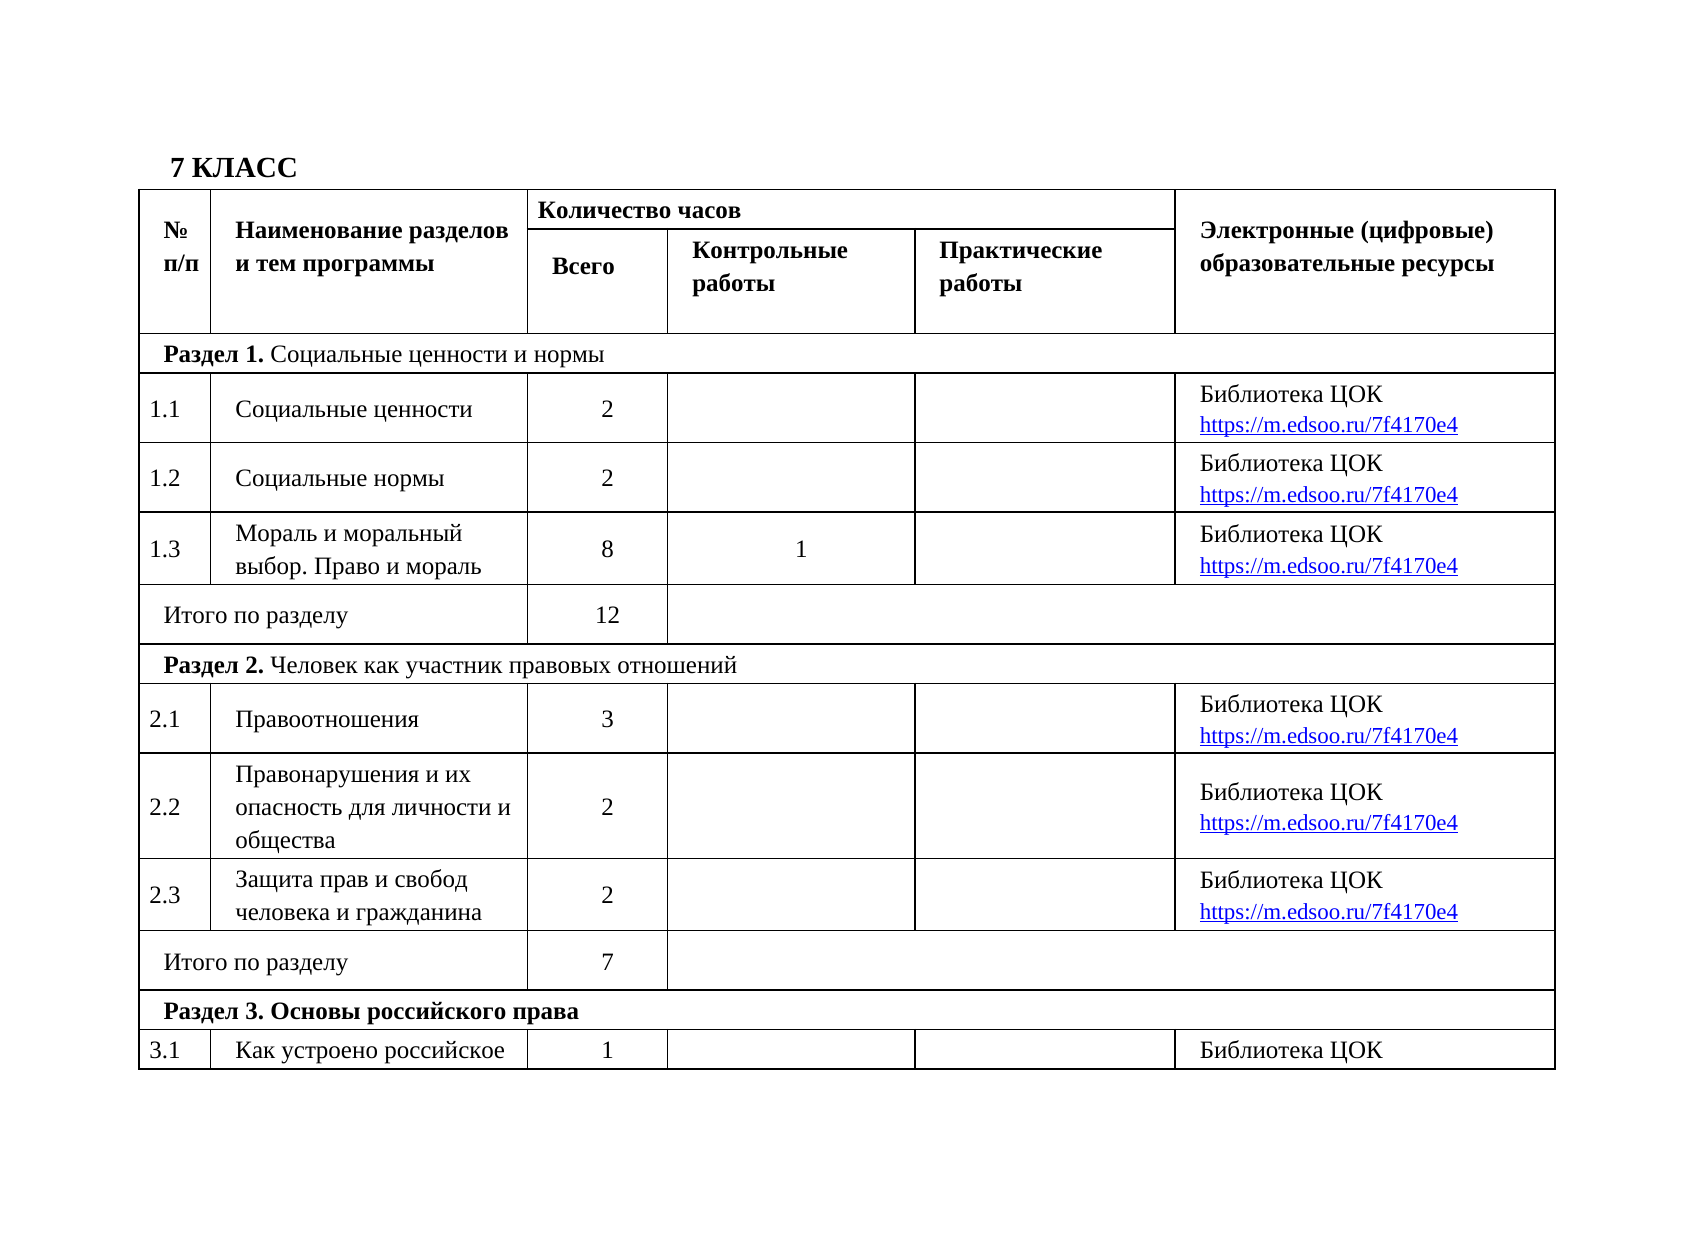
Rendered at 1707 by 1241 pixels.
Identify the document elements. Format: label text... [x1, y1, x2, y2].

table_cell Раздел 3. Основы российского права [140, 991, 1554, 1029]
table_cell Раздел 1. Социальные ценности и нормы [140, 334, 1554, 372]
table_cell Защита прав и свобод человека и гражданина [211, 859, 527, 930]
table_cell [668, 754, 914, 857]
table_cell [916, 374, 1174, 442]
table_cell 1.1 [140, 374, 210, 442]
table_header Наименование разделов и тем программы [211, 190, 527, 333]
text 7 КЛАСС [162, 150, 1557, 183]
table_cell Социальные ценности [211, 374, 527, 442]
table_cell [916, 684, 1174, 752]
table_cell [211, 1030, 527, 1068]
table_cell 2 [528, 754, 667, 857]
table_cell Контрольные работы [668, 230, 914, 333]
table_cell Библиотека ЦОК https://m.edsoo.ru/7f4170e4 [1176, 513, 1554, 583]
table_cell Мораль и моральный выбор. Право и мораль [211, 513, 527, 583]
table_cell 1 [668, 513, 914, 583]
table_cell Всего [528, 230, 667, 333]
table_cell 3.1 [140, 1030, 210, 1068]
table_cell Итого по разделу [140, 931, 527, 989]
table_cell 3 [528, 684, 667, 752]
table_cell [916, 859, 1174, 930]
table_header Количество часов [528, 190, 1174, 228]
table_cell 1.3 [140, 513, 210, 583]
table_cell [668, 443, 914, 511]
table_cell [916, 754, 1174, 857]
table_cell Библиотека ЦОК https://m.edsoo.ru/7f4170e4 [1176, 754, 1554, 857]
table_cell [668, 374, 914, 442]
table_cell [916, 513, 1174, 583]
table_cell [668, 1030, 914, 1068]
table_cell Правонарушения и их опасность для личности и общества [211, 754, 527, 857]
table_cell Библиотека ЦОК https://m.edsoo.ru/7f4170e4 [1176, 443, 1554, 511]
table_cell Правоотношения [211, 684, 527, 752]
table_cell 7 [528, 931, 667, 989]
table_cell Библиотека ЦОК https://m.edsoo.ru/7f4170e4 [1176, 684, 1554, 752]
table_header № п/п [140, 190, 210, 333]
table_cell 2 [528, 374, 667, 442]
table_cell Итого по разделу [140, 585, 527, 643]
table_cell 2.2 [140, 754, 210, 857]
table_cell [668, 684, 914, 752]
table_cell 2.1 [140, 684, 210, 752]
table_cell Социальные нормы [211, 443, 527, 511]
table_cell 2.3 [140, 859, 210, 930]
table_cell Практические работы [916, 230, 1174, 333]
table_cell Библиотека ЦОК https://m.edsoo.ru/7f4170e4 [1176, 374, 1554, 442]
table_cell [1176, 859, 1554, 930]
table_cell 2 [528, 443, 667, 511]
table_cell [916, 1030, 1174, 1068]
table_cell Раздел 2. Человек как участник правовых отношений [140, 645, 1554, 682]
table_cell [668, 931, 1554, 989]
table_cell 8 [528, 513, 667, 583]
table_cell [668, 585, 1554, 643]
table_cell 12 [528, 585, 667, 643]
table_cell 1.2 [140, 443, 210, 511]
table_cell 1 [528, 1030, 667, 1068]
table_cell 2 [528, 859, 667, 930]
table_header Электронные (цифровые) образовательные ресурсы [1176, 190, 1554, 333]
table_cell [1176, 1030, 1554, 1068]
table_cell [668, 859, 914, 930]
table_cell [916, 443, 1174, 511]
